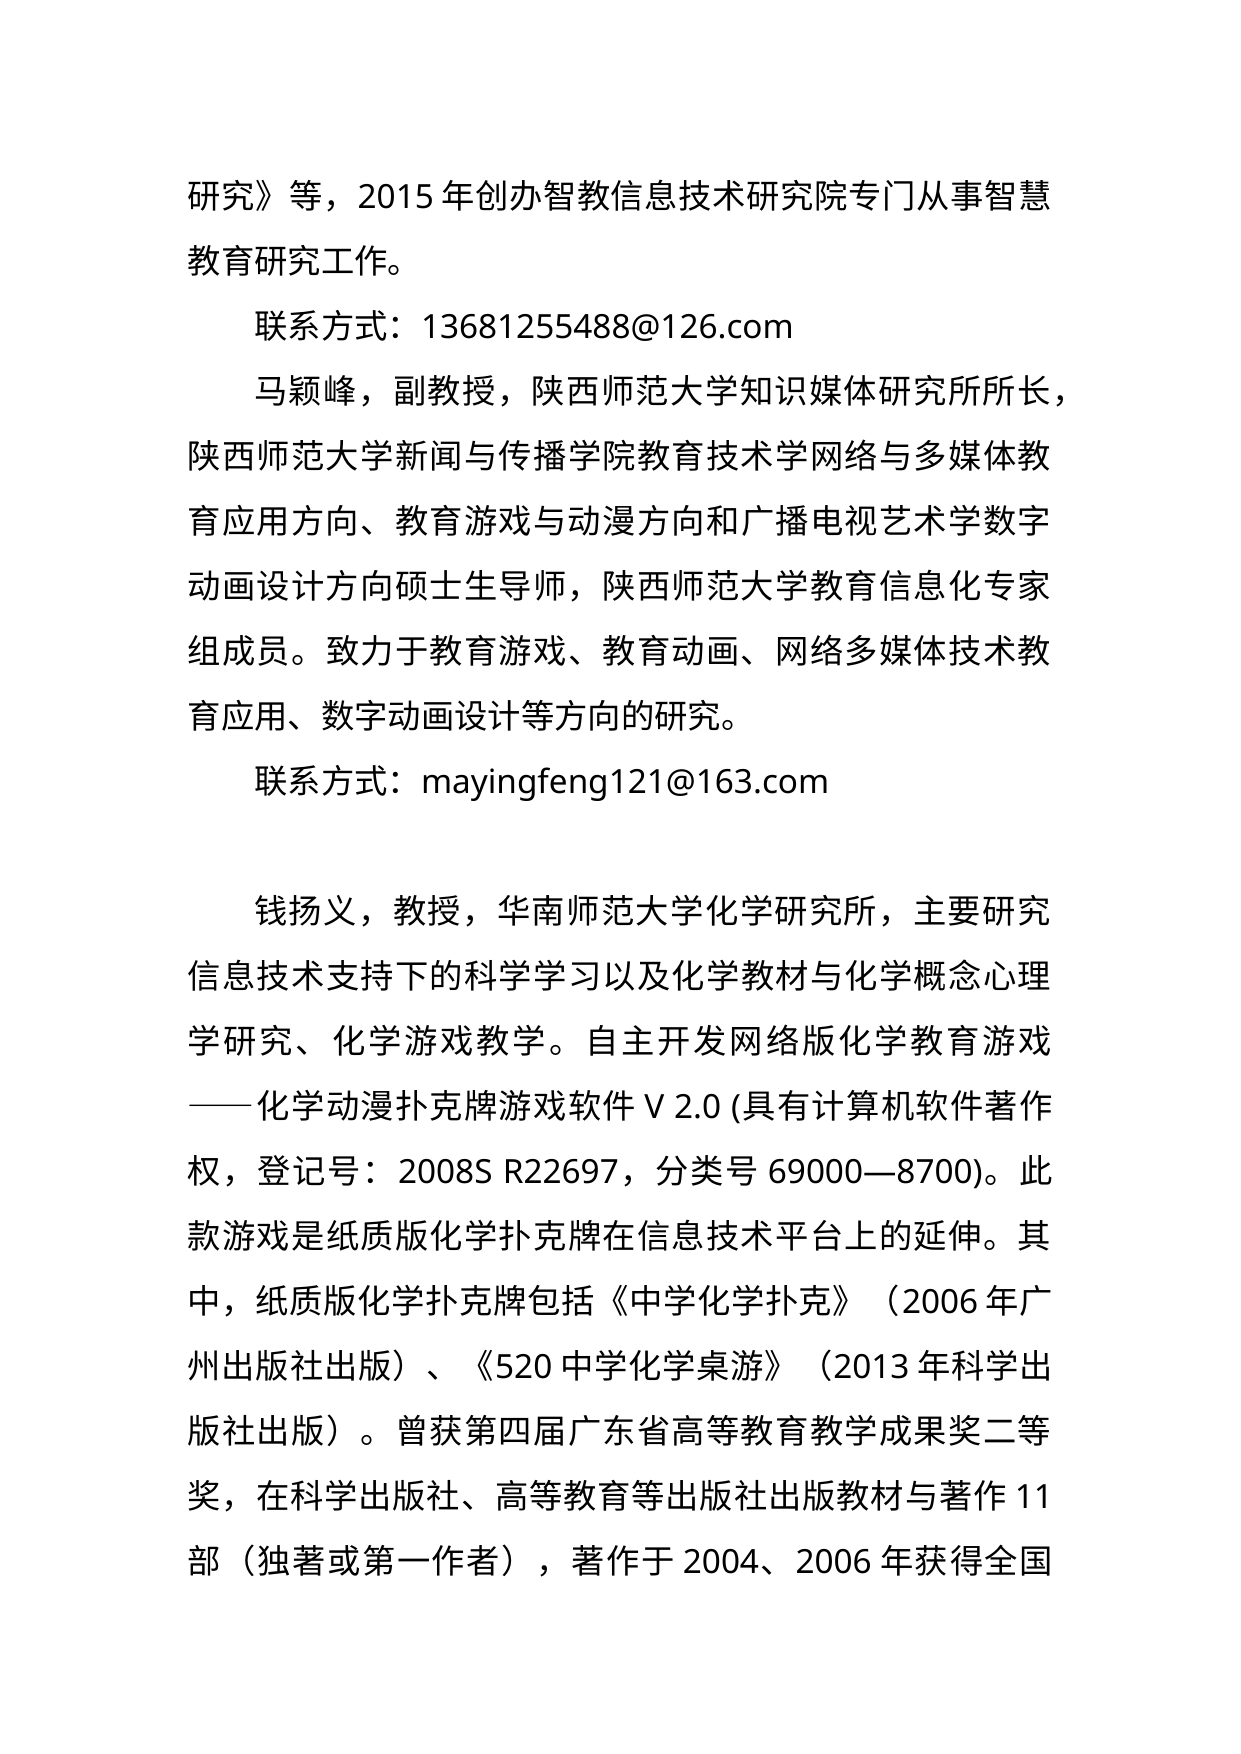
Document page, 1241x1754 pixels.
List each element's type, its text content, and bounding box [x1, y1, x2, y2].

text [187, 877, 1053, 1592]
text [187, 162, 1053, 292]
text 联系方式：13681255488@126.com [187, 292, 1053, 357]
text 联系方式：mayingfeng121@163.com [187, 747, 1053, 812]
text 马颖峰，副教授，陕西师范大学知识媒体研究所所长，陕西师范大学新闻与传播学院教育技术学网络与多媒体教育应用方向、教育游戏与动漫方向和广播电视艺术学数字动画设计方向硕士生导师，陕西师范大学教育信息化专家组成员。致力于教育游戏、教育动画、网络多媒体技术教育应用、数字动画设计等方向的研究。 [187, 357, 1053, 747]
